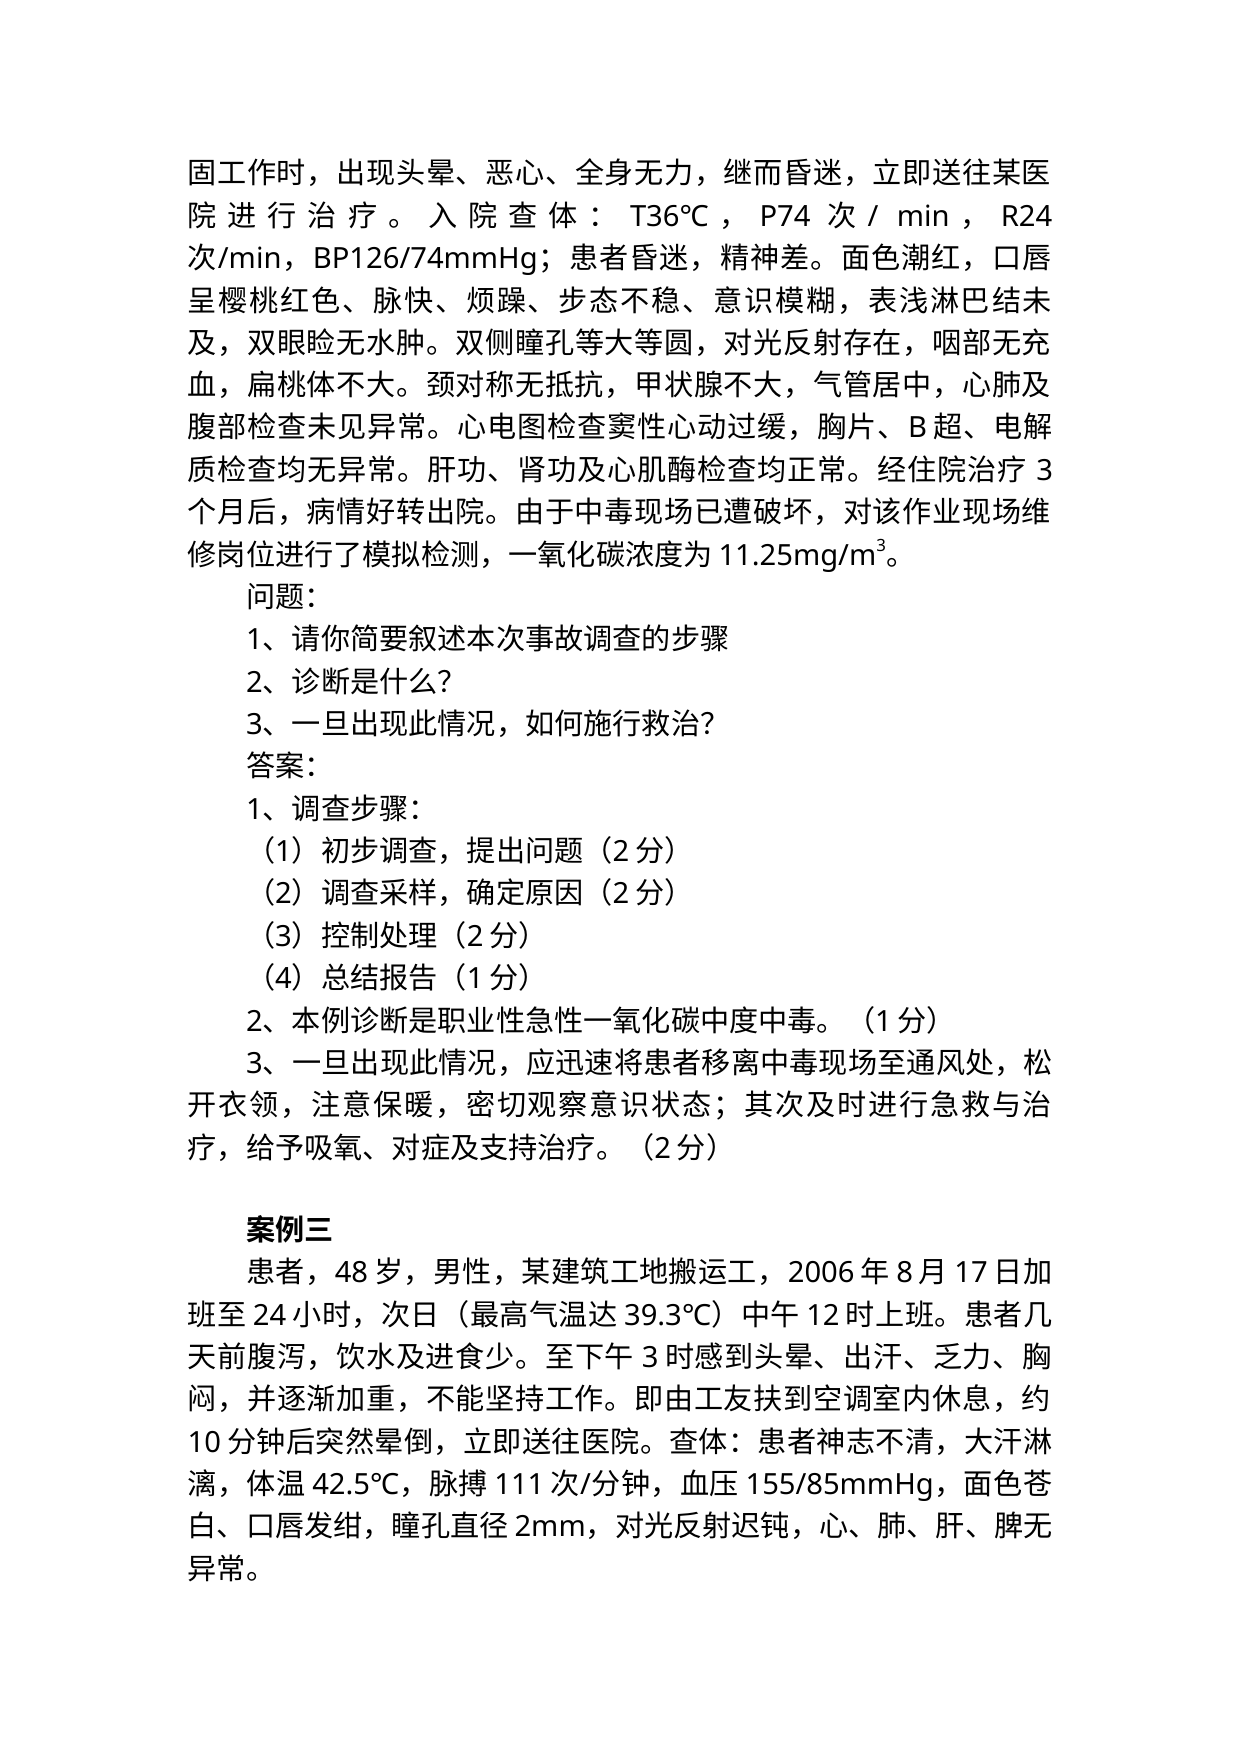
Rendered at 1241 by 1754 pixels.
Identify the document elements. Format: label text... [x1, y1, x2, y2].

text 1、调查步骤： [187, 785, 1053, 828]
text 2、诊断是什么？ [187, 658, 1053, 701]
text （2）调查采样，确定原因（2分） [187, 870, 1053, 912]
text 2、本例诊断是职业性急性一氧化碳中度中毒。（1分） [187, 997, 1053, 1039]
text 1、请你简要叙述本次事故调查的步骤 [187, 616, 1053, 658]
text （4）总结报告（1分） [187, 955, 1053, 997]
text 3、一旦出现此情况，应迅速将患者移离中毒现场至通风处，松开衣领，注意保暖，密切观察意识状态；其次及时进行急救与治疗，给予吸氧、对症及支持治疗。（2分） [187, 1039, 1053, 1167]
text 答案： [187, 743, 1053, 785]
text 问题： [187, 573, 1053, 616]
text 3、一旦出现此情况，如何施行救治？ [187, 701, 1053, 743]
text （1）初步调查，提出问题（2分） [187, 828, 1053, 870]
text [187, 150, 1053, 573]
text （3）控制处理（2分） [187, 912, 1053, 955]
text 患者，48岁，男性，某建筑工地搬运工，2006年8月17日加班至24小时，次日（最高气温达39.3℃）中午12时上班。患者几天前腹泻，饮水及进食少。至下午3时感到头晕、出汗、乏力、胸闷，并逐渐加重，不能坚持工作。即由工友扶到空调室内休息，约10分钟后突然晕倒，立即送往医院。查体：患者神志不清，大汗淋漓，体温42.5℃，脉搏111次/分钟，血压155/85mmHg，面色苍白、口唇发绀，瞳孔直径2mm，对光反射迟钝，心、肺、肝、脾无异常。 [187, 1249, 1053, 1588]
text 案例三 [187, 1206, 1053, 1249]
